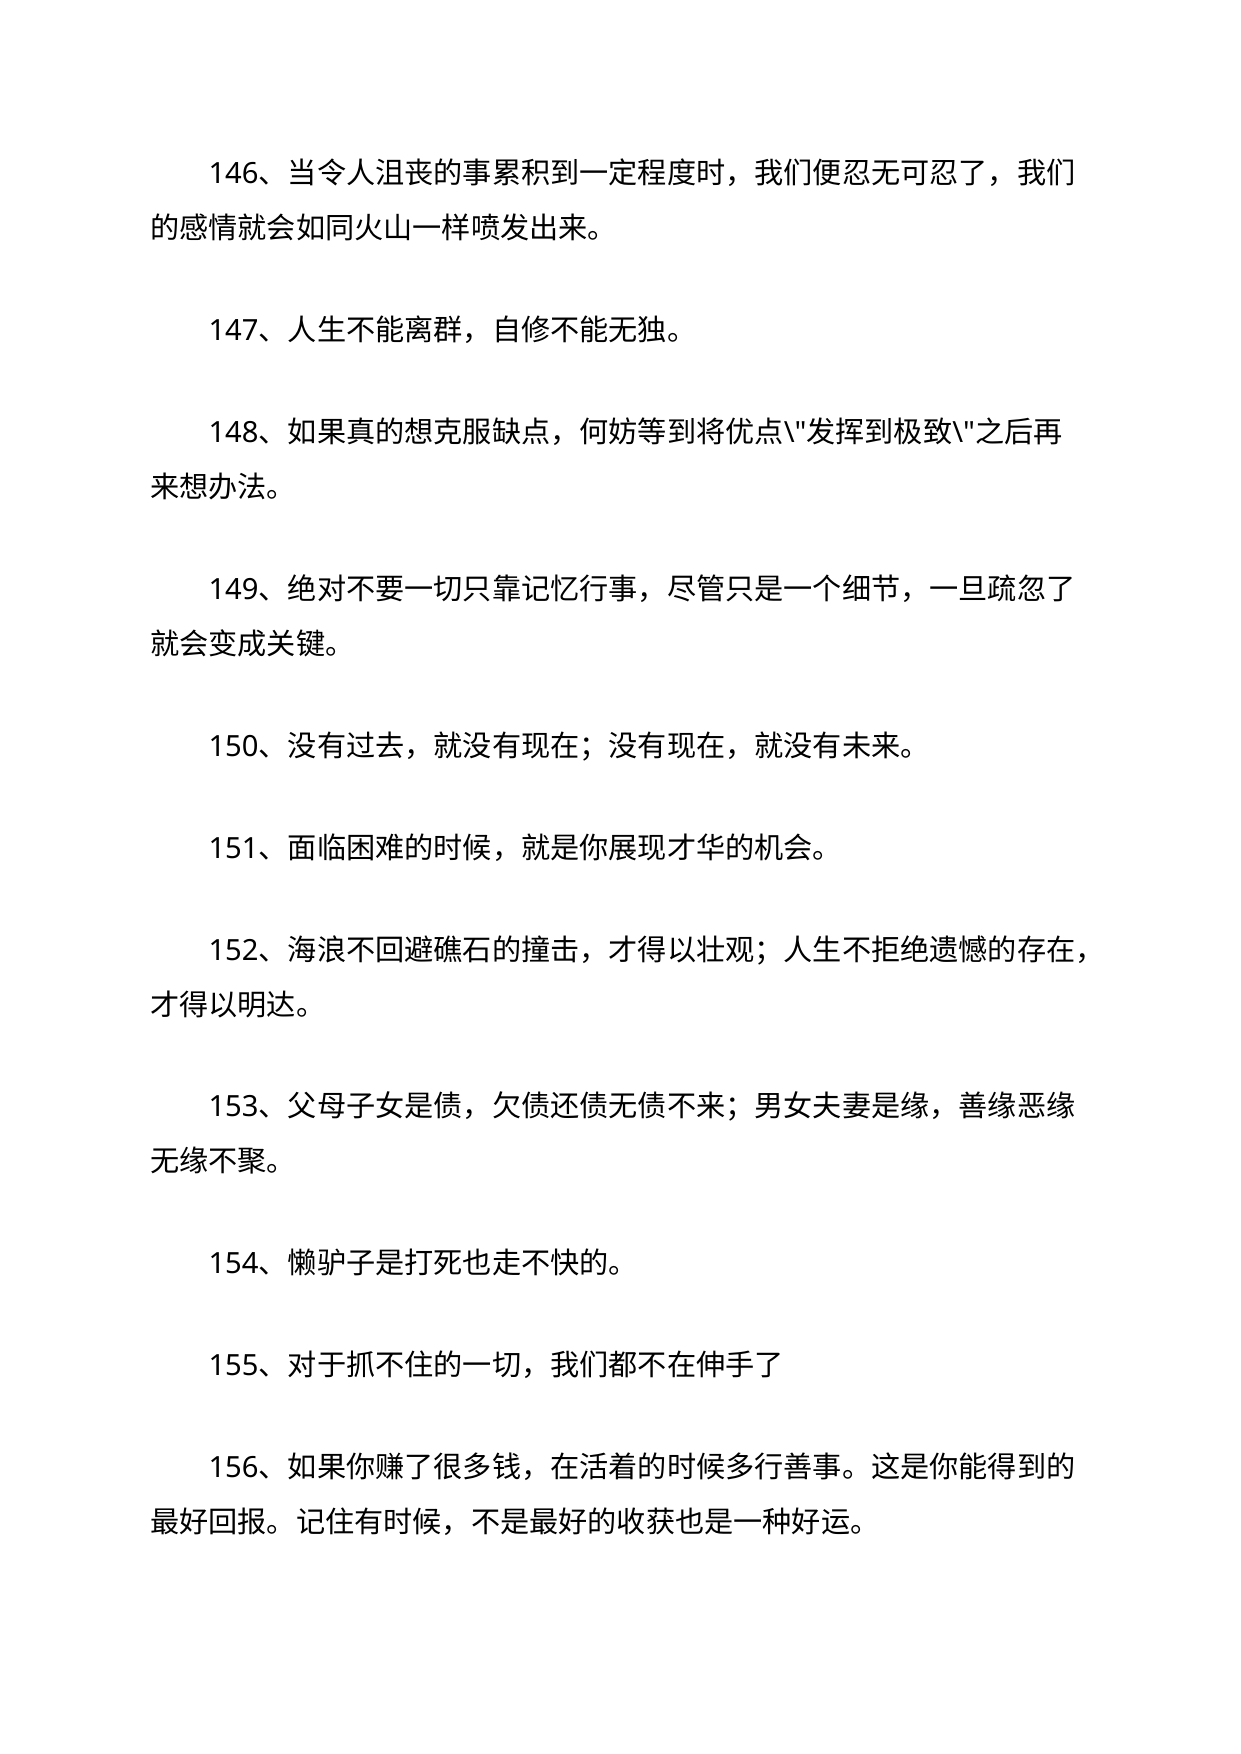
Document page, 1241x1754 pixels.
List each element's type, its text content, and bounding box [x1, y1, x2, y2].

text 154、懒驴子是打死也走不快的。 [150, 1240, 1090, 1282]
text 148、如果真的想克服缺点，何妨等到将优点\"发挥到极致\"之后再来想办法。 [150, 409, 1090, 506]
text 147、人生不能离群，自修不能无独。 [150, 307, 1090, 349]
text 156、如果你赚了很多钱，在活着的时候多行善事。这是你能得到的最好回报。记住有时候，不是最好的收获也是一种好运。 [150, 1444, 1090, 1541]
text 150、没有过去，就没有现在；没有现在，就没有未来。 [150, 722, 1090, 765]
text 153、父母子女是债，欠债还债无债不来；男女夫妻是缘，善缘恶缘无缘不聚。 [150, 1083, 1090, 1180]
text 151、面临困难的时候，就是你展现才华的机会。 [150, 824, 1090, 867]
text 155、对于抓不住的一切，我们都不在伸手了 [150, 1342, 1090, 1384]
text 146、当令人沮丧的事累积到一定程度时，我们便忍无可忍了，我们的感情就会如同火山一样喷发出来。 [150, 150, 1090, 247]
text 152、海浪不回避礁石的撞击，才得以壮观；人生不拒绝遗憾的存在，才得以明达。 [150, 926, 1090, 1023]
text 149、绝对不要一切只靠记忆行事，尽管只是一个细节，一旦疏忽了就会变成关键。 [150, 566, 1090, 663]
